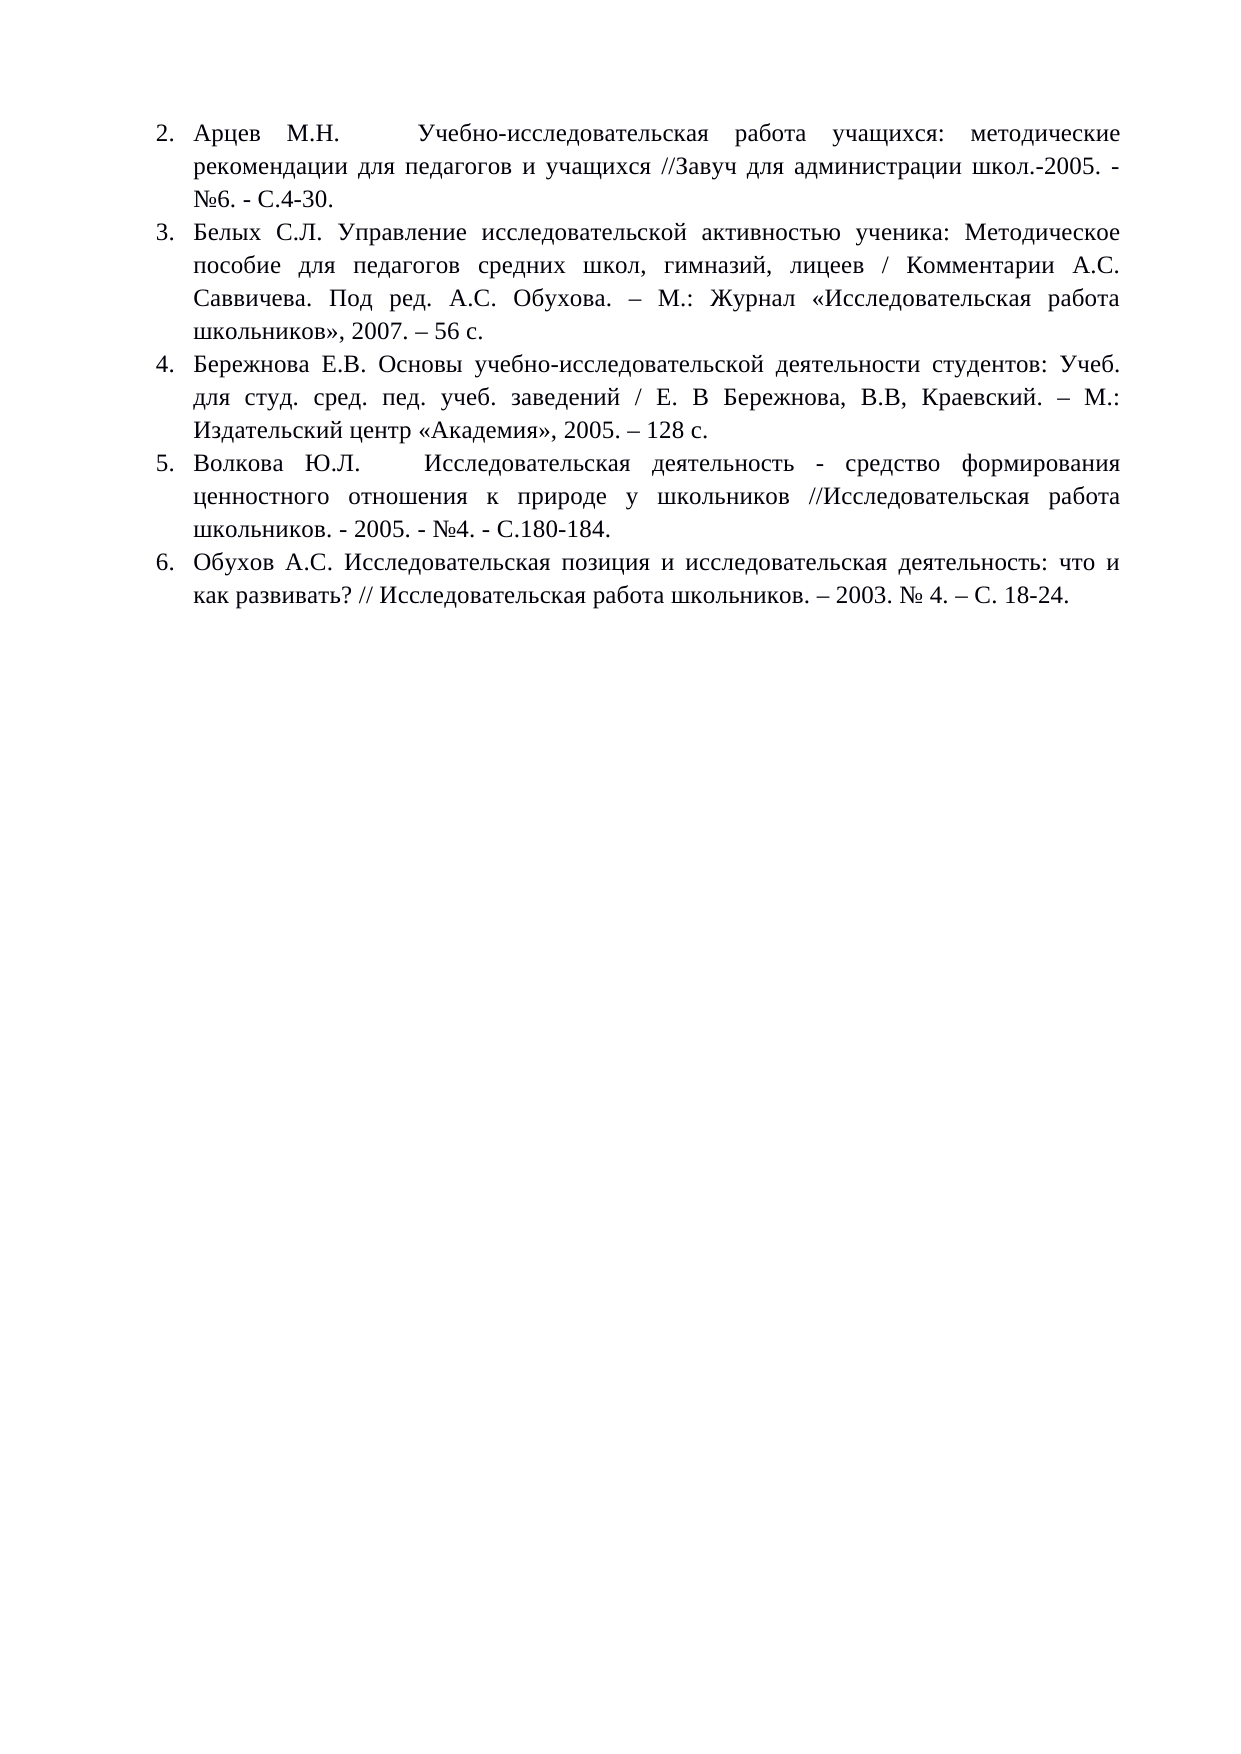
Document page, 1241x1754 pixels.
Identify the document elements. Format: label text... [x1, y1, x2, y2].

list Белых С.Л. Управление исследовательской активностью ученика: Методическое пособие для педагогов средних школ, гимназий, лицеев / Комментарии А.С. Саввичева. Под ред. А.С. Обухова. – М.: Журнал «Исследовательская работа школьников», 2007. – 56 с. [156, 217, 1122, 345]
list Обухов А.С. Исследовательская позиция и исследовательская деятельность: что и как развивать? // Исследовательская работа школьников. – 2003. № 4. – С. 18-24. [156, 547, 1122, 609]
list Арцев М.Н. Учебно-исследовательская работа учащихся: методические рекомендации для педагогов и учащихся //Завуч для администрации школ.-2005. - №6. - С.4-30. [156, 118, 1122, 213]
list Волкова Ю.Л. Исследовательская деятельность - средство формирования ценностного отношения к природе у школьников //Исследовательская работа школьников. - 2005. - №4. - С.180-184. [156, 448, 1122, 543]
list Бережнова Е.В. Основы учебно-исследовательской деятельности студентов: Учеб. для студ. сред. пед. учеб. заведений / Е. В Бережнова, В.В, Краевский. – М.: Издательский центр «Академия», 2005. – 128 с. [156, 349, 1122, 444]
